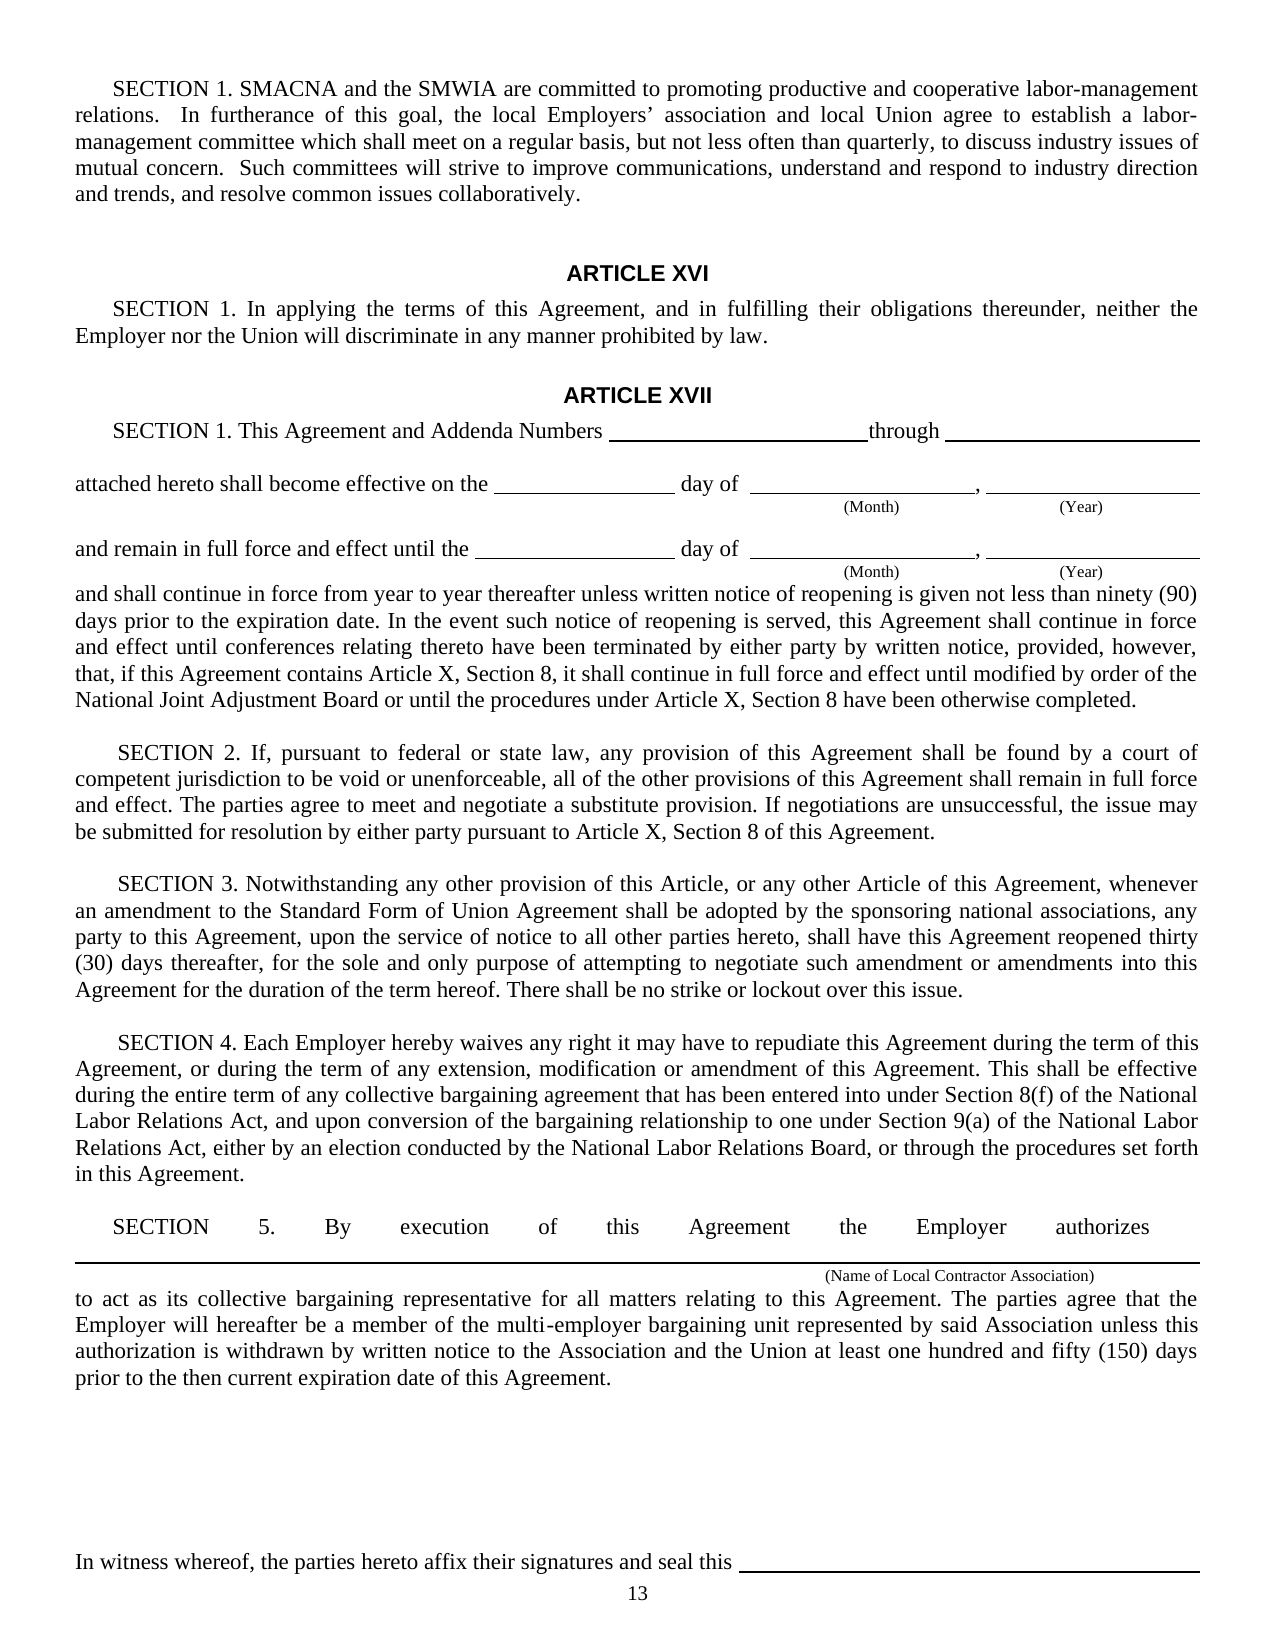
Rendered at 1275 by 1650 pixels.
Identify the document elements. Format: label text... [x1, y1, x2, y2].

text SECTION 5. By execution of this Agreement the Employer authorizes [75, 1213, 1200, 1262]
text ARTICLE XVII [75, 382, 1200, 408]
text (Month) (Year) [75, 497, 1200, 516]
text (Name of Local Contractor Association) [75, 1266, 1200, 1285]
text (Month) (Year) [75, 561, 1200, 581]
text SECTION 1. SMACNA and the SMWIA are committed to promoting productive and cooperative labor-management relations. In furtherance of this goal, the local Employers’ association and local agree to establish a labor-management committee which shall meet on a regular basis, but not less often than quarterly, to discuss industry issues of mutual concern. Such committees will strive to improve communications, understand and respond to industry direction and trends, and resolve common issues collaboratively. [75, 75, 1200, 207]
text attached hereto shall become effective on the day of , [75, 470, 1200, 497]
text to act as its collective bargaining representative for all matters relating to this Agreement. The parties agree that the Employer will hereafter be a member of the multi-employer bargaining unit represented by said Association unless this authorization is withdrawn by written notice to the Association and the at least one hundred and fifty (150) days prior to the then current expiration date of this Agreement. [75, 1285, 1200, 1390]
text and shall continue in force from year to year thereafter unless written notice of reopening is given not less than ninety (90) days prior to the expiration date. In the event such notice of reopening is served, this Agreement shall continue in force and effect until conferences relating thereto have been terminated by either party by written notice, provided, however, that, if this Agreement contains Article X, Section 8, it shall continue in full force and effect until modified by order of the National Joint Adjustment Board or until the procedures under Article X, Section 8 have been otherwise completed. [75, 581, 1200, 712]
text SECTION 2. If, pursuant to federal or state law, any provision of this Agreement shall be found by a court of competent jurisdiction to be void or unenforceable, all of the other provisions of this Agreement shall remain in full force and effect. The parties agree to meet and negotiate a substitute provision. If negotiations are unsuccessful, the issue may be submitted for resolution by either party pursuant to Article X, Section 8 of this Agreement. [75, 739, 1200, 844]
text ARTICLE XVI [75, 259, 1200, 286]
text SECTION 1. In applying the terms of this Agreement, and in fulfilling their obligations thereunder, neither the Employer nor the will discriminate in any manner prohibited by law. [75, 295, 1200, 348]
text SECTION 1. This Agreement and Addenda Numbers through [75, 418, 1200, 444]
text In witness whereof, the parties hereto affix their signatures and seal this [75, 1548, 1200, 1575]
text SECTION 3. Notwithstanding any other provision of this Article, or any other Article of this Agreement, whenever an amendment to the Standard Form of Union Agreement shall be adopted by the sponsoring national associations, any party to this Agreement, upon the service of notice to all other parties hereto, shall have this Agreement reopened thirty (30) days thereafter, for the sole and only purpose of attempting to negotiate such amendment or amendments into this Agreement for the duration of the term hereof. There shall be no strike or lockout over this issue. [75, 870, 1200, 1002]
text SECTION 4. Each Employer hereby waives any right it may have to repudiate this Agreement during the term of this Agreement, or during the term of any extension, modification or amendment of this Agreement. This shall be effective during the entire term of any collective bargaining agreement that has been entered into under Section 8(f) of the National Labor Relations Act, and upon conversion of the bargaining relationship to one under Section 9(a) of the National Labor Relations Act, either by an election conducted by the National Labor Relations Board, or through the procedures set forth in this Agreement. [75, 1028, 1200, 1187]
text and remain in full force and effect until the day of , [75, 535, 1200, 561]
